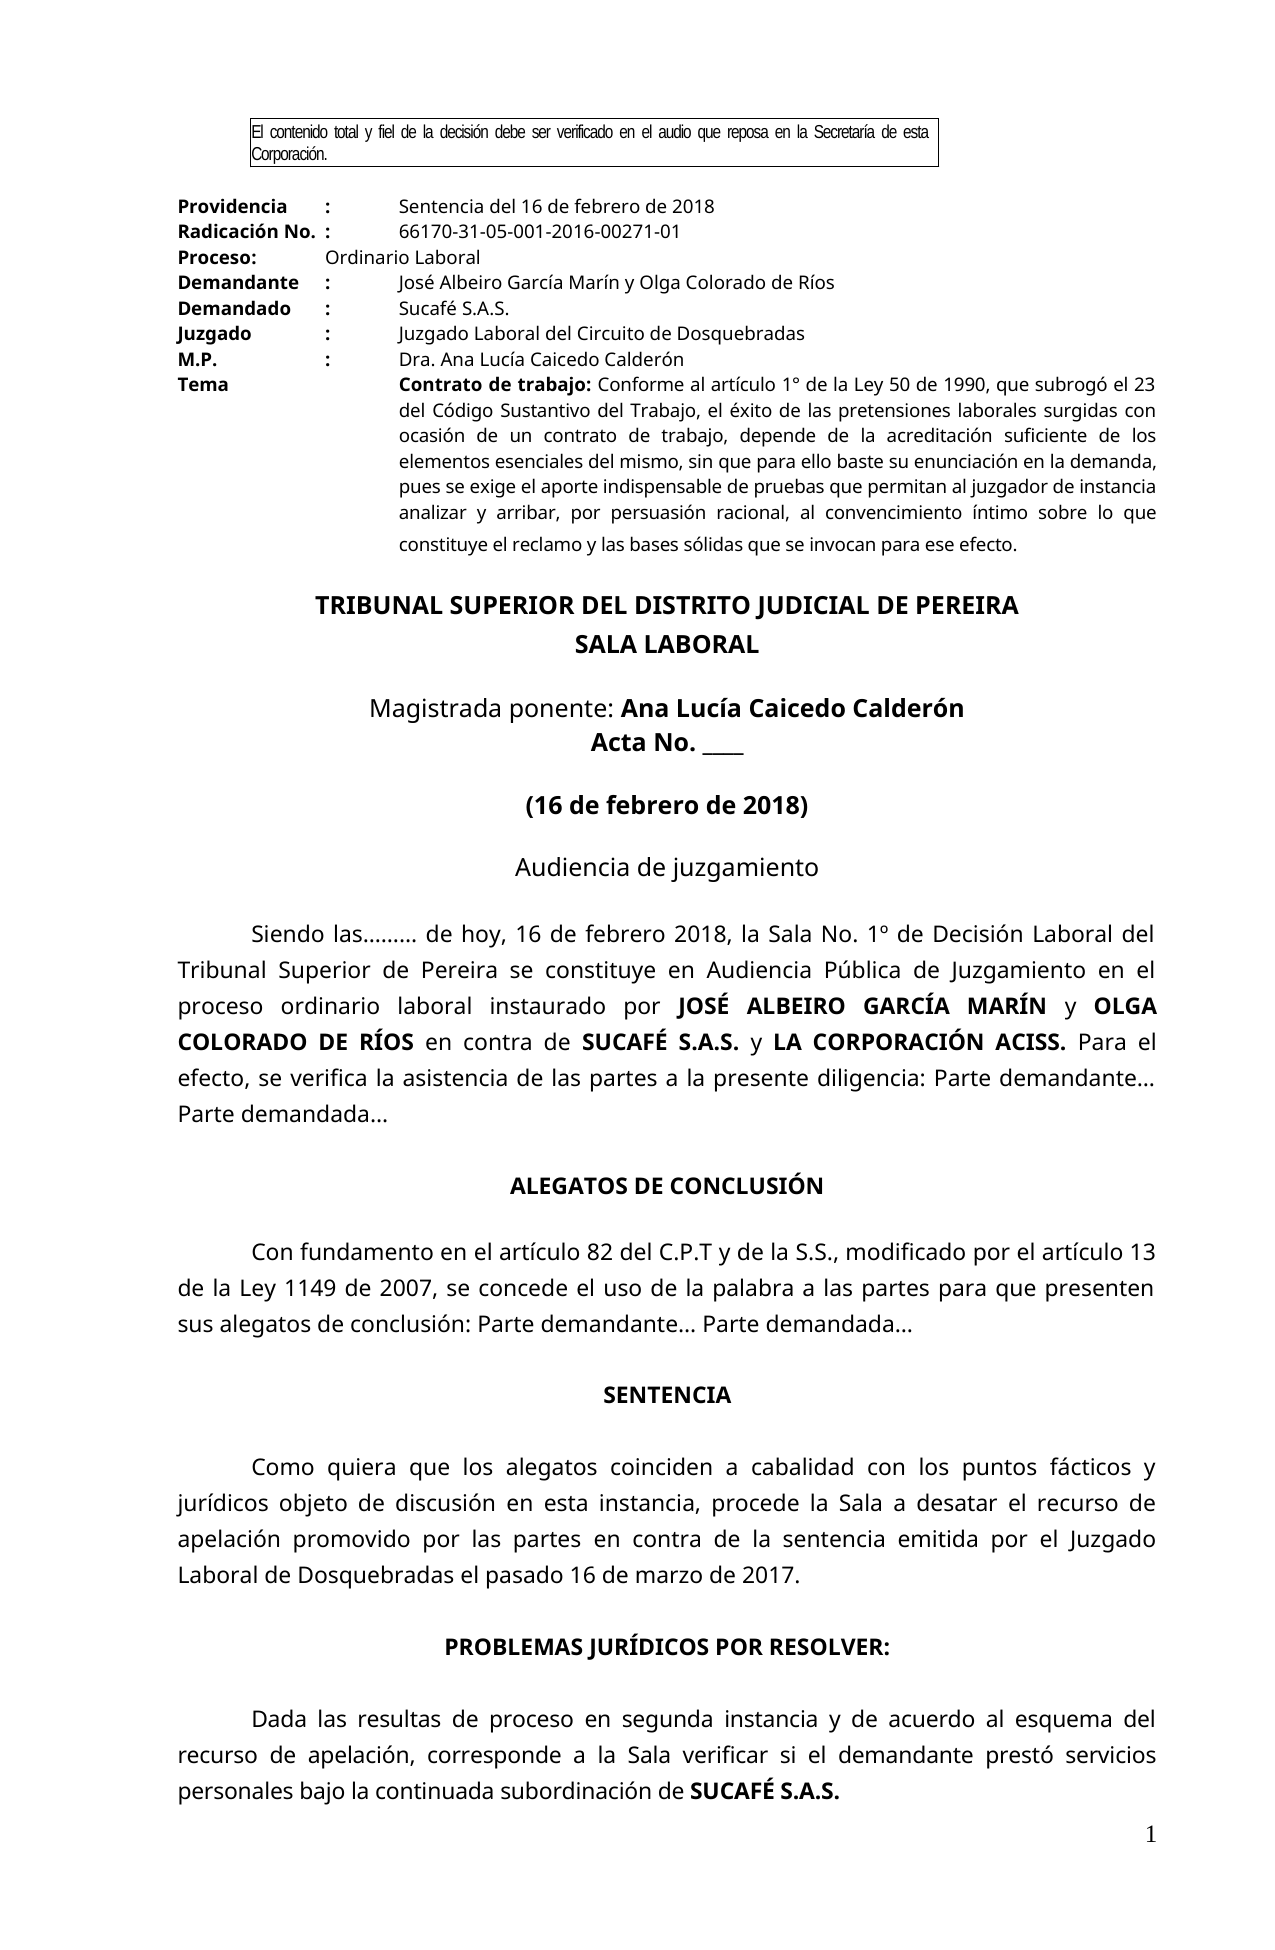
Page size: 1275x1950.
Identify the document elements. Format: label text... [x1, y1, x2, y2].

text Alegatos de conclusión [177, 1169, 1157, 1201]
text Radicación No. : 66170-31-05-001-2016-00271-01 [177, 218, 1157, 244]
text TRIBUNAL SUPERIOR DEL DISTRITO JUDICIAL DE PEREIRA [177, 587, 1157, 621]
text Tema Contrato de trabajo: Conforme al artículo 1° de la Ley 50 de 1990, que subrogó el 23 del Código Sustantivo del Trabajo, el éxito de las pretensiones laborales surgidas con ocasión de un contrato de trabajo, depende de la acreditación suficiente de los elementos esenciales del mismo, sin que para ello baste su enunciación en la demanda, pues se exige el aporte indispensable de pruebas que permitan al juzgador de instancia analizar y arribar, por persuasión racional, al convencimiento íntimo sobre lo que constituye el reclamo y las bases sólidas que se invocan para ese efecto. [177, 372, 1157, 559]
text Siendo las……… de hoy, 16 de febrero 2018, la Sala No. 1º de Decisión Laboral del Tribunal Superior de Pereira se constituye en Audiencia Pública de Juzgamiento en el proceso ordinario laboral instaurado por JOSÉ ALBEIRO GARCÍA MARÍN y olga colorado de ríos en contra de sucafé s.a.s. y LA CORPORACIÓN ACISS. Para el efecto, se verifica la asistencia de las partes a la presente diligencia: Parte demandante… Parte demandada… [177, 918, 1157, 1129]
text Proceso : Ordinario Laboral [177, 244, 1157, 269]
text Dada las resultas de proceso en segunda instancia y de acuerdo al esquema del recurso de apelación, corresponde a la Sala verificar si el demandante prestó servicios personales bajo la continuada subordinación de SUCAFÉ S.A.S. [177, 1703, 1157, 1806]
text Demandante : José Albeiro García Marín y Olga Colorado de Ríos [177, 269, 1157, 295]
text Juzgado : Juzgado Laboral del Circuito de Dosquebradas [177, 321, 1157, 346]
text Audiencia de juzgamiento [177, 850, 1157, 884]
text Magistrada ponente: Ana Lucía Caicedo Calderón [177, 691, 1157, 725]
title El contenido total y fiel de la decisión debe ser verificado en el audio que reposa en la Secretaría de esta Corporación. [251, 119, 938, 166]
text M.P. : Dra. Ana Lucía Caicedo Calderón [177, 346, 1157, 372]
text SENTENCIA [177, 1379, 1157, 1411]
text Providencia : Sentencia del 16 de febrero de 2018 [177, 193, 1157, 218]
text SALA LABORAL [177, 626, 1157, 661]
text Como quiera que los alegatos coinciden a cabalidad con los puntos fácticos y jurídicos objeto de discusión en esta instancia, procede la Sala a desatar el recurso de apelación promovido por las partes en contra de la sentencia emitida por el Juzgado Laboral de Dosquebradas el pasado 16 de marzo de 2017. [177, 1451, 1157, 1590]
text PROBLEMAS JURÍDICOS POR RESOLVER: [177, 1631, 1157, 1662]
text Demandado : Sucafé S.A.S. [177, 295, 1157, 321]
text (16 de febrero de 2018) [177, 788, 1157, 822]
text Acta No. ____ [177, 725, 1157, 759]
text Con fundamento en el artículo 82 del C.P.T y de la S.S., modificado por el artículo 13 de la Ley 1149 de 2007, se concede el uso de la palabra a las partes para que presenten sus alegatos de conclusión: Parte demandante… Parte demandada… [177, 1236, 1157, 1339]
